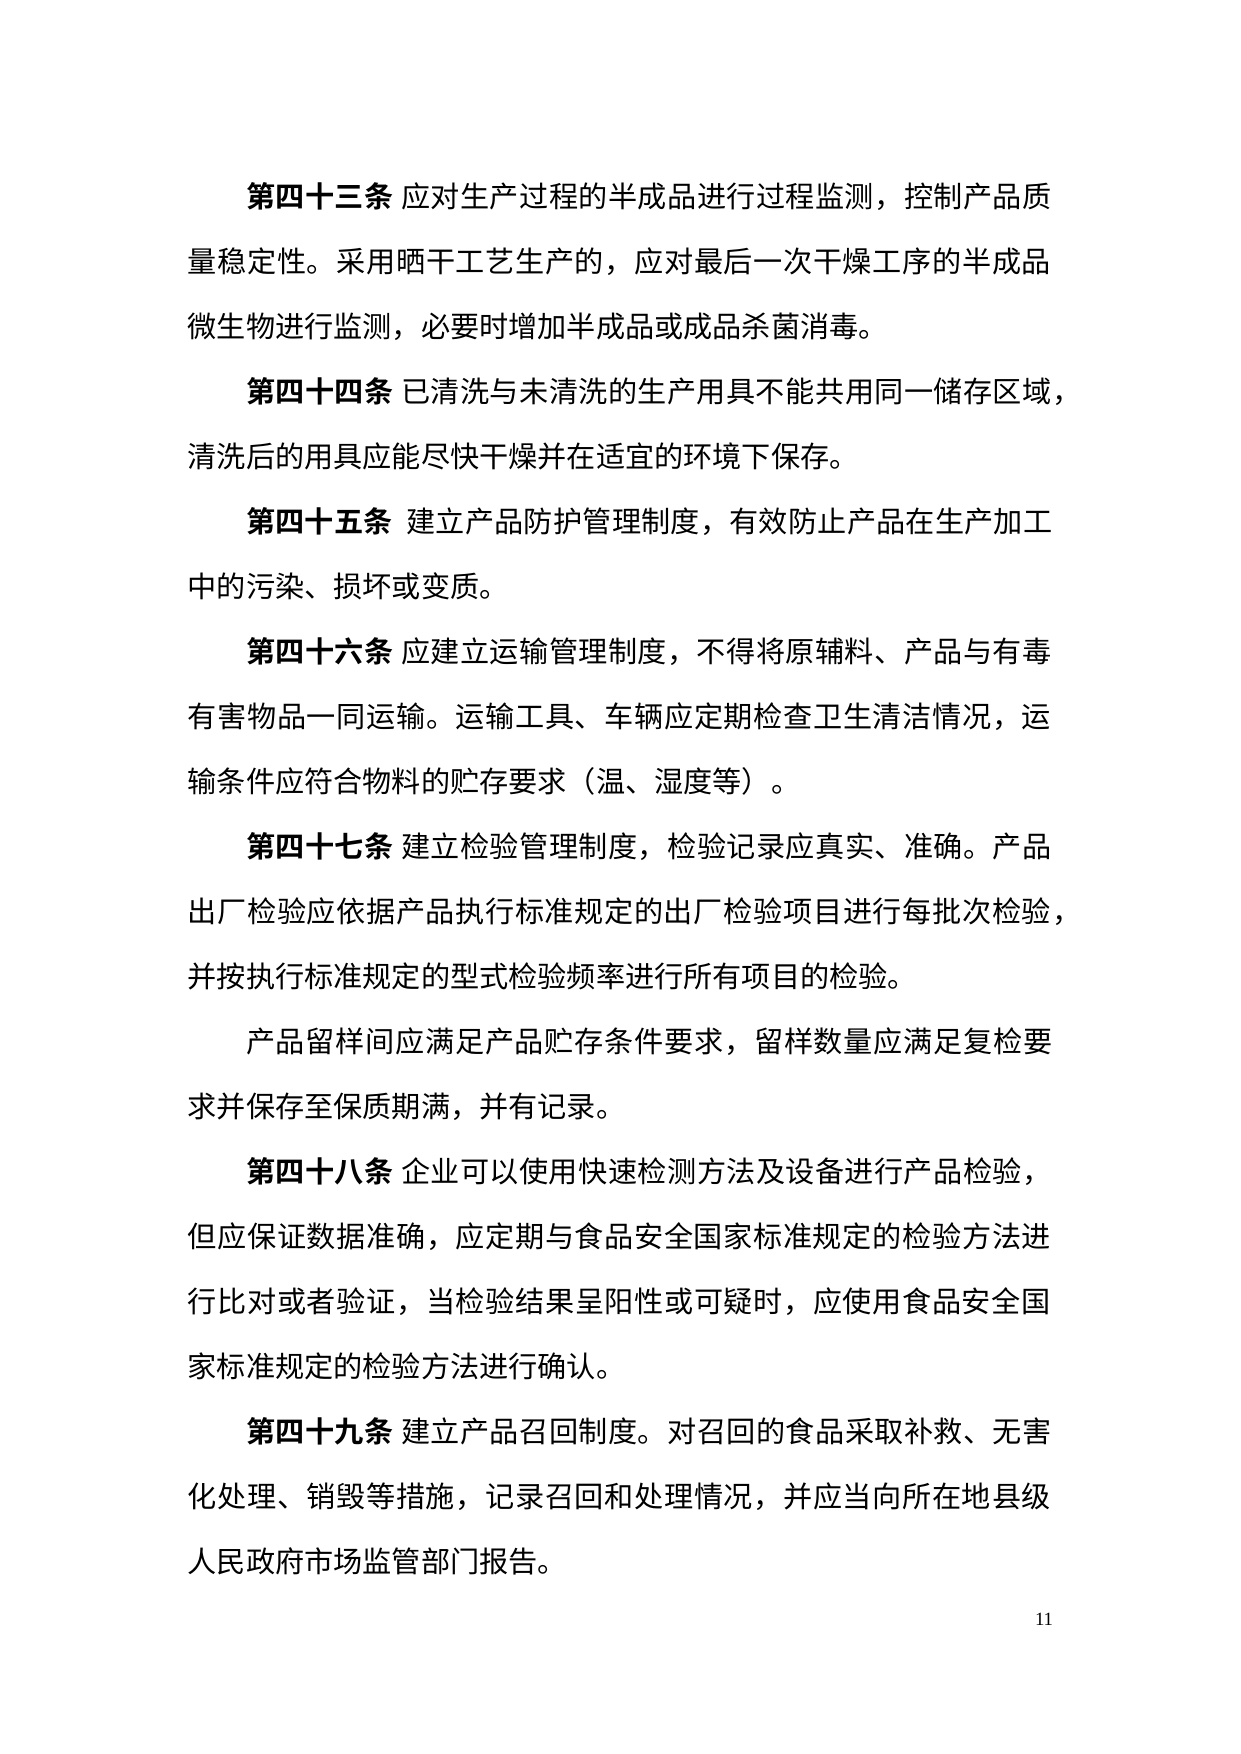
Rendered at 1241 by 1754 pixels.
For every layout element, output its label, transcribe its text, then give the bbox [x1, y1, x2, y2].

text 第四十六条 应建立运输管理制度，不得将原辅料、产品与有毒有害物品一同运输。运输工具、车辆应定期检查卫生清洁情况，运输条件应符合物料的贮存要求（温、湿度等）。 [187, 617, 1053, 812]
text 产品留样间应满足产品贮存条件要求，留样数量应满足复检要求并保存至保质期满，并有记录。 [187, 1007, 1053, 1137]
text 第四十九条 建立产品召回制度。对召回的食品采取补救、无害化处理、销毁等措施，记录召回和处理情况，并应当向所在地县级人民政府市场监管部门报告。 [187, 1397, 1053, 1592]
text 第四十五条 建立产品防护管理制度，有效防止产品在生产加工中的污染、损坏或变质。 [187, 487, 1053, 617]
text 第四十三条 应对生产过程的半成品进行过程监测，控制产品质量稳定性。采用晒干工艺生产的，应对最后一次干燥工序的半成品微生物进行监测，必要时增加半成品或成品杀菌消毒。 [187, 162, 1053, 357]
text 第四十四条 已清洗与未清洗的生产用具不能共用同一储存区域，清洗后的用具应能尽快干燥并在适宜的环境下保存。 [187, 357, 1053, 487]
text 第四十八条 企业可以使用快速检测方法及设备进行产品检验，但应保证数据准确，应定期与食品安全国家标准规定的检验方法进行比对或者验证，当检验结果呈阳性或可疑时，应使用食品安全国家标准规定的检验方法进行确认。 [187, 1137, 1053, 1397]
text 第四十七条 建立检验管理制度，检验记录应真实、准确。产品出厂检验应依据产品执行标准规定的出厂检验项目进行每批次检验，并按执行标准规定的型式检验频率进行所有项目的检验。 [187, 812, 1053, 1007]
